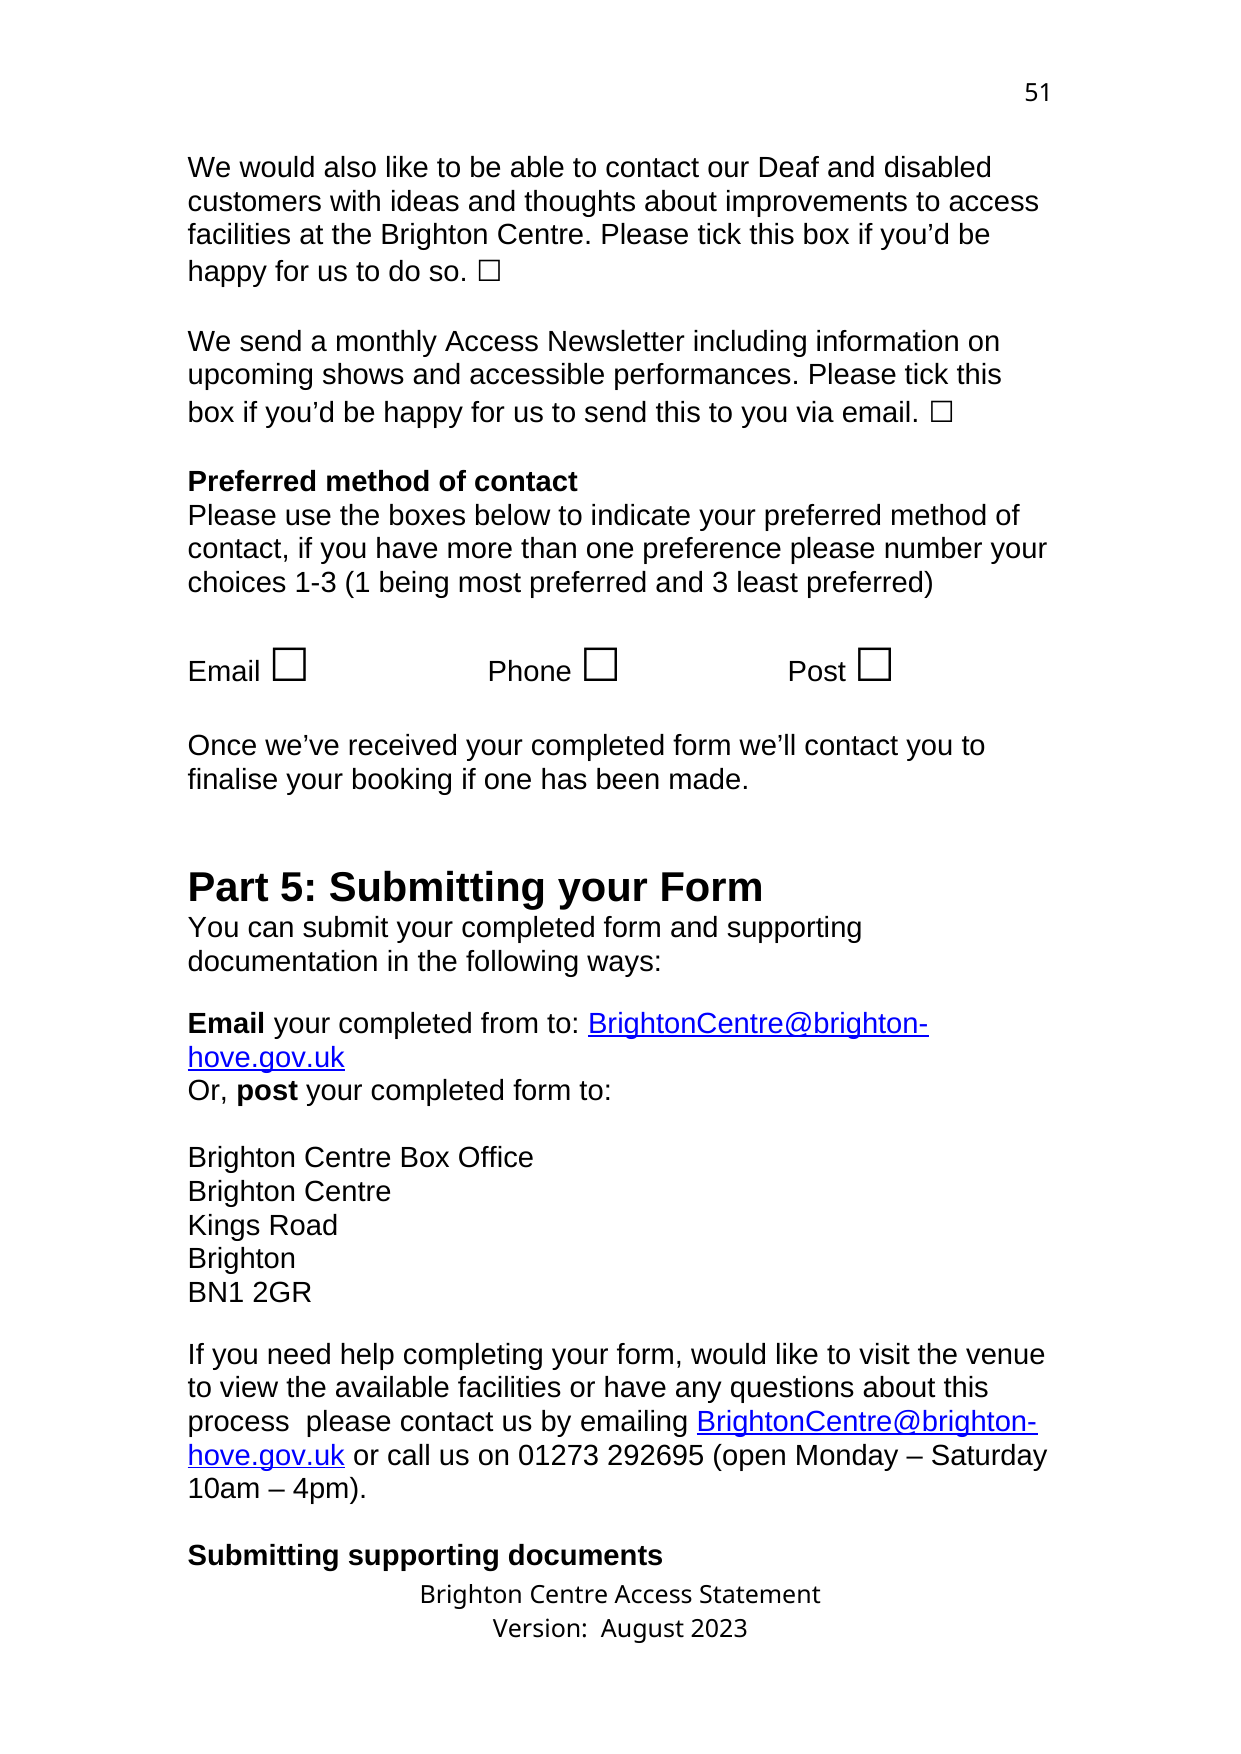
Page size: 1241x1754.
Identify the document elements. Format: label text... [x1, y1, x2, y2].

text Email your completed from to: BrightonCentre@brighton-hove.gov.uk Or, post your completed form to: [187, 1006, 1053, 1107]
text Part 5: Submitting your Form [187, 829, 1053, 910]
text If you need help completing your form, would like to visit the venue to view the available facilities or have any questions about this process please contact us by emailing BrightonCentre@brighton-hove.gov.uk or call us on 01273 292695 (open Monday – Saturday 10am – 4pm). Submitting supporting documents [187, 1337, 1053, 1572]
text Brighton Centre Box Office [187, 1140, 1053, 1174]
text Once we’ve received your completed form we’ll contact you to finalise your booking if one has been made. [187, 695, 1053, 795]
text We would also like to be able to contact our Deaf and disabled customers with ideas and thoughts about improvements to access facilities at the Brighton Centre. Please tick this box if you’d be happy for us to do so. [187, 150, 1053, 290]
text Kings Road [187, 1207, 1053, 1241]
text Brighton Centre [187, 1174, 1053, 1207]
text BN1 2GR [187, 1274, 1053, 1337]
text Brighton [187, 1241, 1053, 1274]
text We send a monthly Access Newsletter including information on upcoming shows and accessible performances. Please tick this box if you’d be happy for us to send this to you via email. [187, 290, 1053, 431]
text Please use the boxes below to indicate your preferred method of contact, if you have more than one preference please number your choices 1-3 (1 being most preferred and 3 least preferred) [187, 498, 1053, 632]
text Preferred method of contact [187, 464, 1053, 498]
text Email Phone Post [187, 632, 1053, 695]
text You can submit your completed form and supporting documentation in the following ways: [187, 910, 1053, 977]
